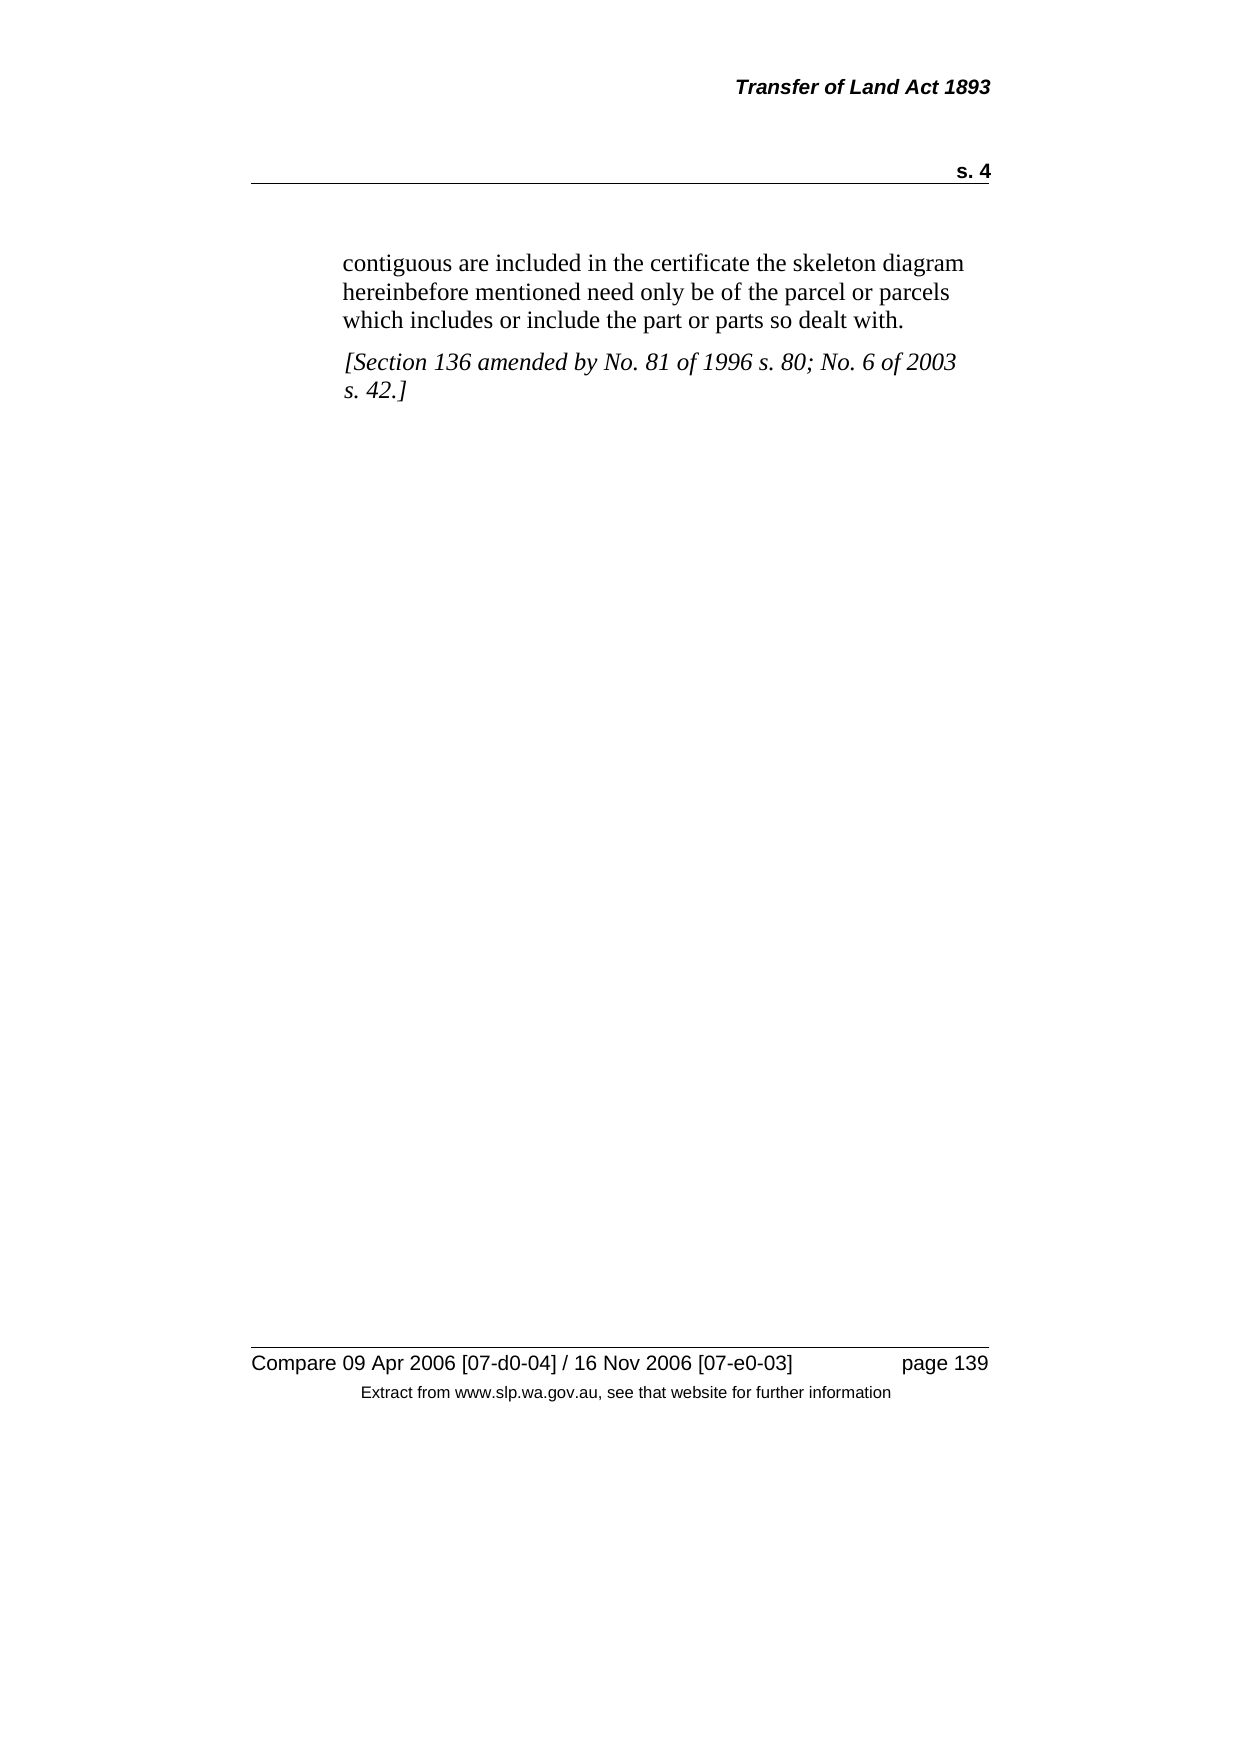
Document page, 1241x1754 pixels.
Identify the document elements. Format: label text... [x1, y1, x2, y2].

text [251, 248, 989, 334]
text [Section 136 amended by No. 81 of 1996 s. 80; No. 6 of 2003 s. 42.] [251, 347, 989, 404]
